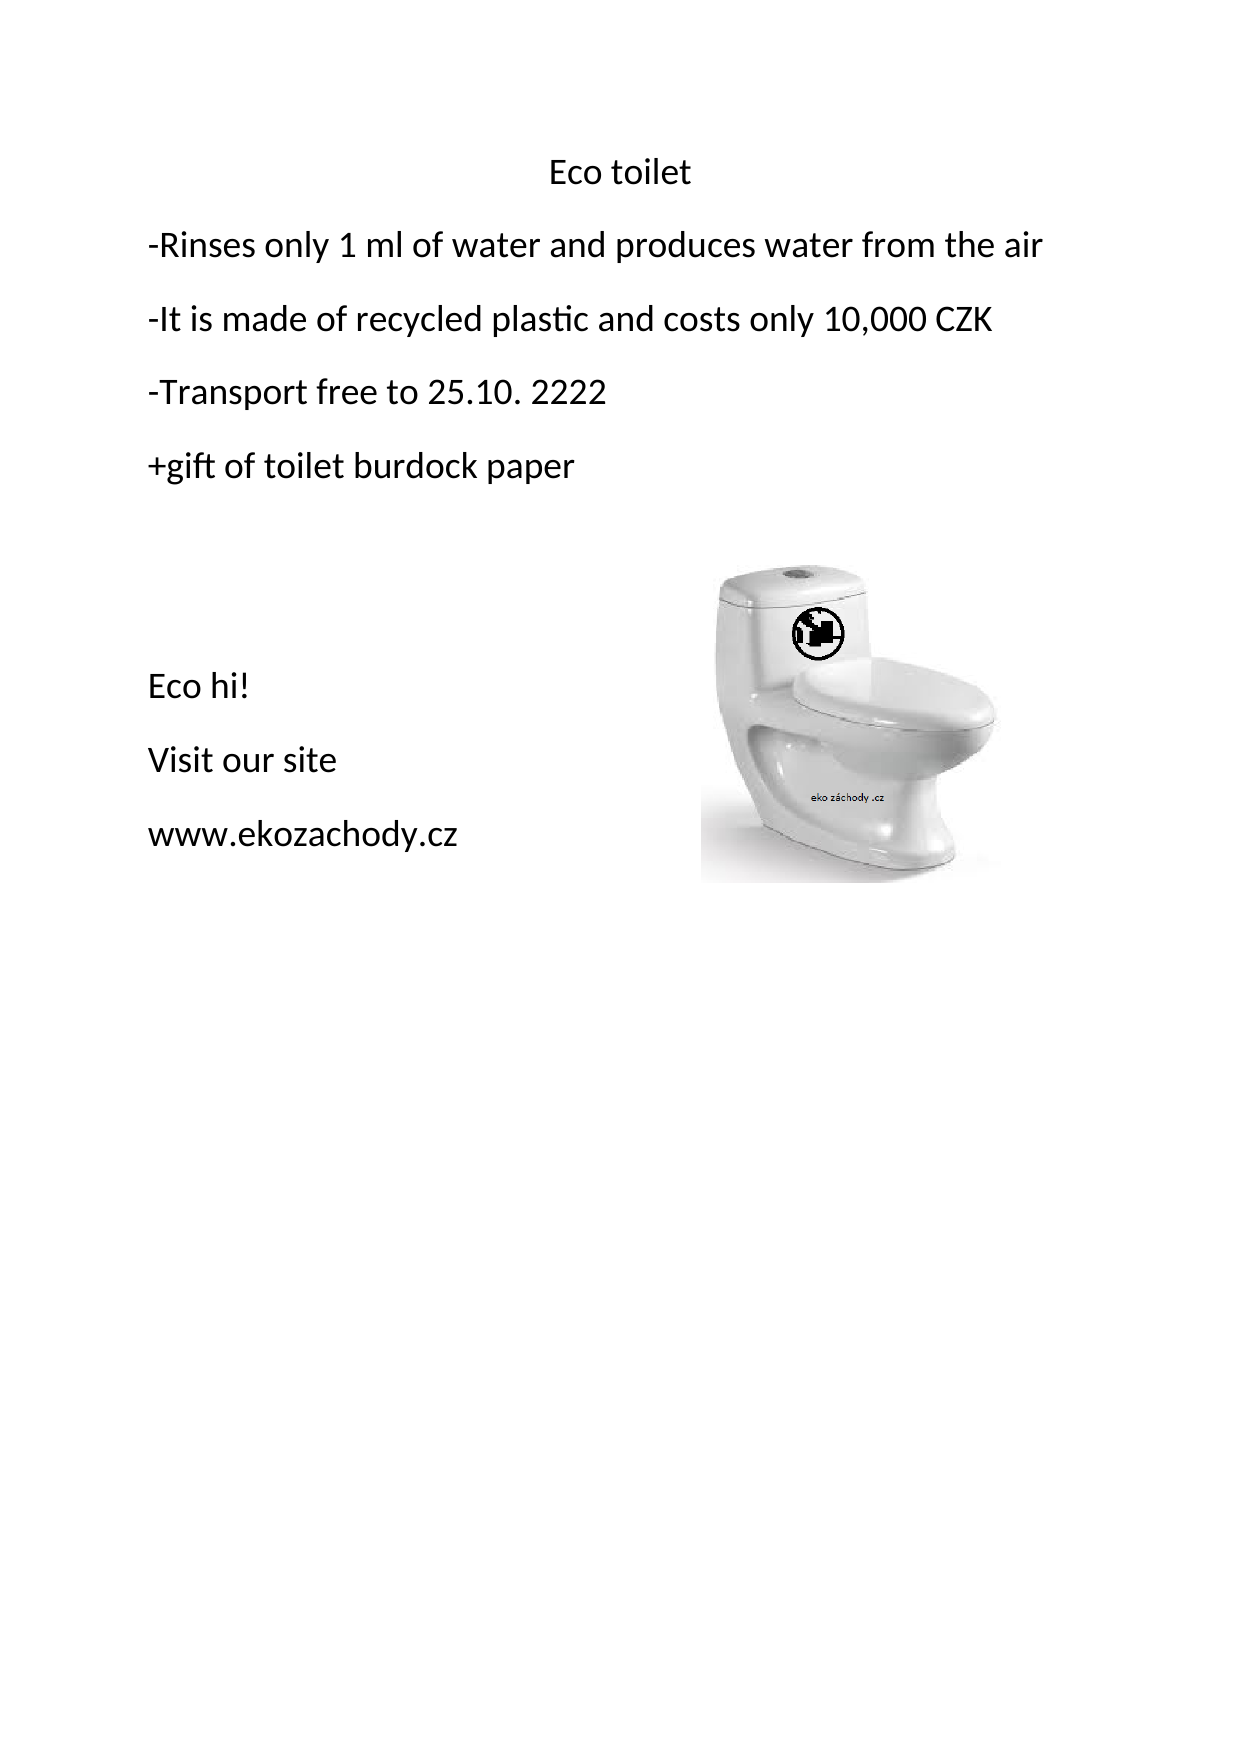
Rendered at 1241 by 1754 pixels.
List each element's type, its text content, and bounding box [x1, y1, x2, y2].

text -Transport free to 25.10. 2222 [148, 368, 1093, 414]
picture [679, 782, 1021, 809]
text www.ekozachody.cz [148, 809, 1093, 855]
text -Rinses only 1 ml of water and produces water from the air [148, 221, 1093, 267]
text Visit our site [148, 736, 1093, 782]
picture [679, 855, 1021, 893]
picture [679, 708, 1021, 736]
picture [679, 551, 1021, 662]
text -It is made of recycled plastic and costs only 10,000 CZK [148, 295, 1093, 341]
text Eco toilet [148, 148, 1093, 193]
text +gift of toilet burdock paper [148, 442, 1093, 488]
text Eco hi! [148, 662, 1093, 708]
